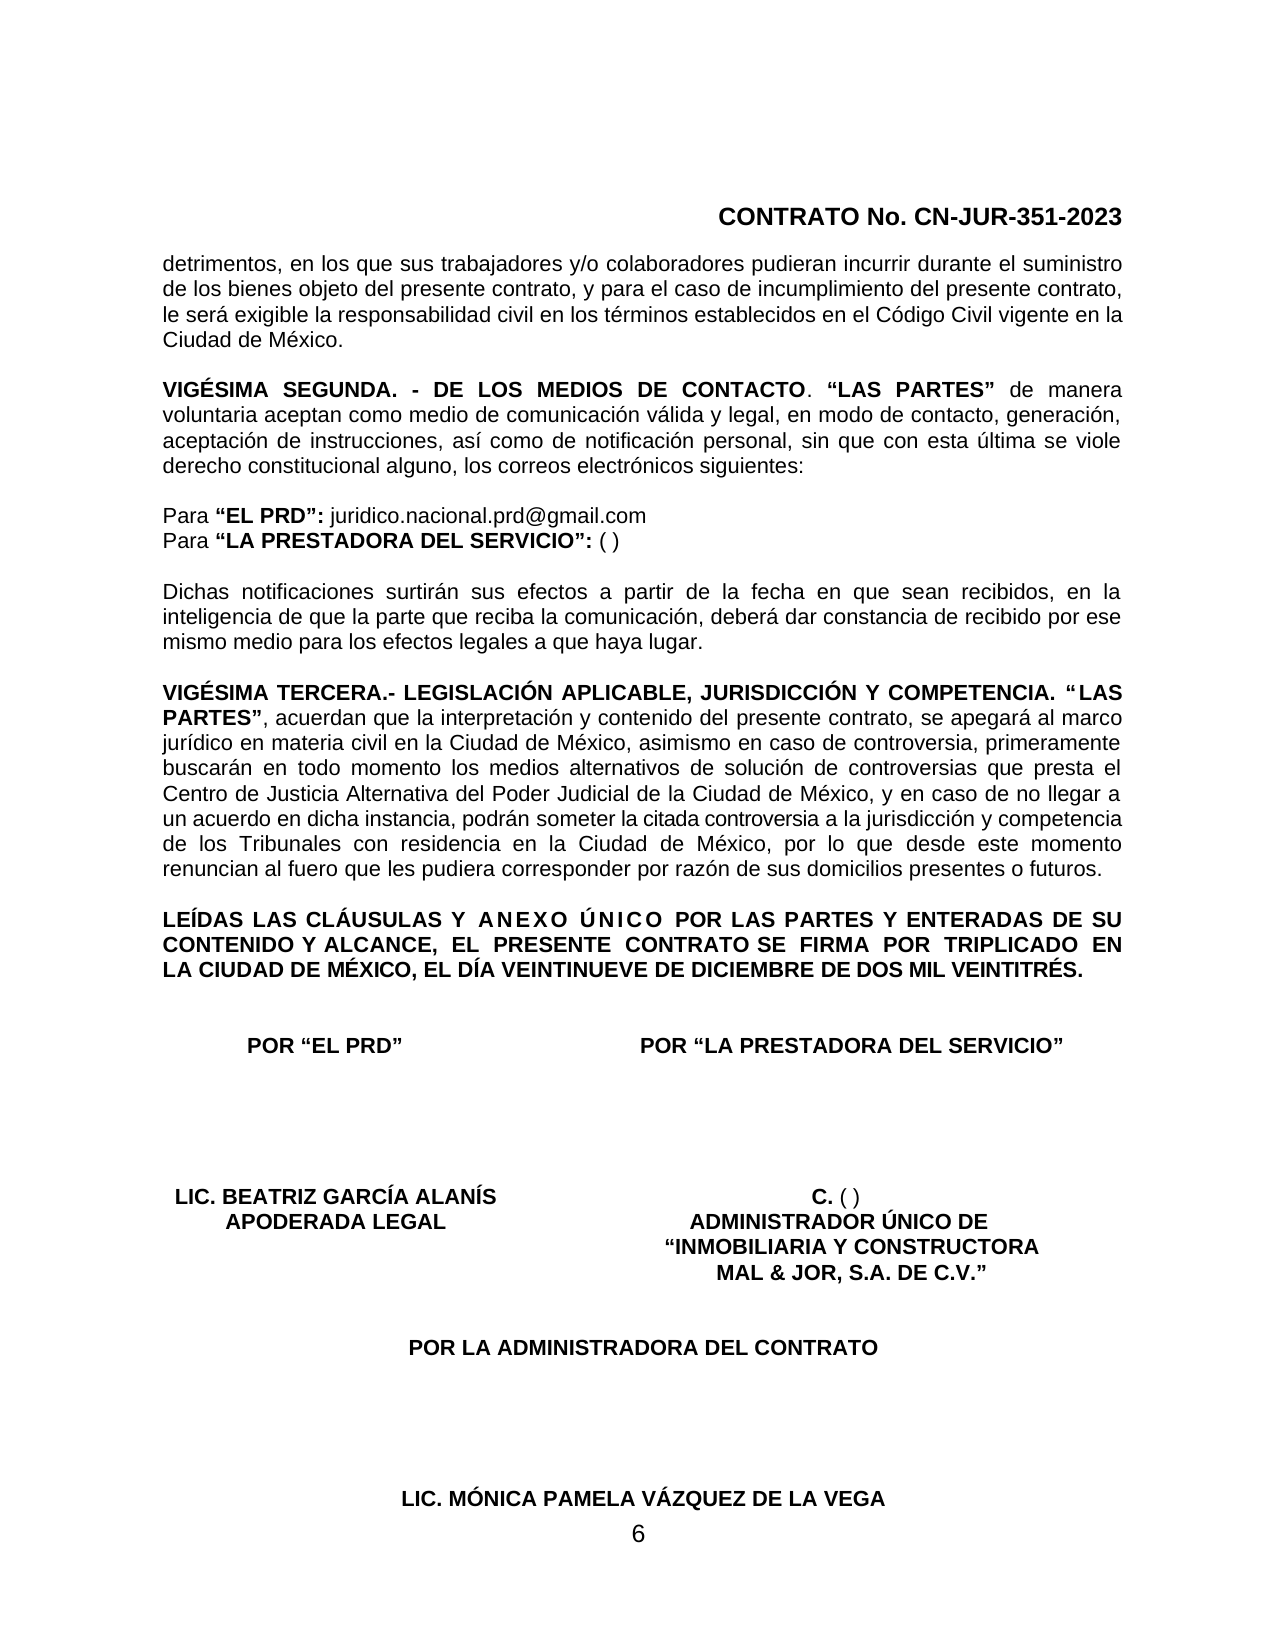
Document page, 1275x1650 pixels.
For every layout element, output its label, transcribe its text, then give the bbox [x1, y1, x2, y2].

text LIC. MÓNICA PAMELA VÁZQUEZ DE LA VEGA [162, 1486, 1124, 1511]
text POR LA ADMINISTRADORA DEL CONTRATO [162, 1335, 1124, 1360]
text VIGÉSIMA TERCERA.- LEGISLACIÓN APLICABLE, JURISDICCIÓN Y COMPETENCIA. “LAS PARTES”, acuerdan que la interpretación y contenido del presente contrato, se apegará al marco jurídico en materia civil en la Ciudad de México, asimismo en caso de controversia, primeramente buscarán en todo momento los medios alternativos de solución de controversias que presta el Centro de Justicia Alternativa del Poder Judicial de la Ciudad de México, y en caso de no llegar a un acuerdo en dicha instancia, podrán someter la citada controversia a la jurisdicción y competencia de los Tribunales con residencia en la Ciudad de México, por lo que desde este momento renuncian al fuero que les pudiera corresponder por razón de sus domicilios presentes o futuros. [162, 679, 1122, 881]
text Para “LA PRESTADORA DEL SERVICIO”: ( ) [162, 528, 1122, 553]
table_header POR “EL PRD” LIC. BEATRIZ GARCÍA ALANÍS APODERADA LEGAL [148, 982, 607, 1284]
text Para “EL PRD”: juridico.nacional.prd@gmail.com [162, 503, 1122, 528]
text Dichas notificaciones surtirán sus efectos a partir de la fecha en que sean recibidos, en la inteligencia de que la parte que reciba la comunicación, deberá dar constancia de recibido por ese mismo medio para los efectos legales a que haya lugar. [162, 579, 1122, 654]
text VIGÉSIMA SEGUNDA. - DE LOS MEDIOS DE CONTACTO. “LAS PARTES” de manera voluntaria aceptan como medio de comunicación válida y legal, en modo de contacto, generación, aceptación de instrucciones, así como de notificación personal, sin que con esta última se viole derecho constitucional alguno, los correos electrónicos siguientes: [162, 377, 1122, 478]
text LEÍDAS LAS CLÁUSULAS Y ANEXO ÚNICO POR LAS PARTES Y ENTERADAS DE SU CONTENIDO Y ALCANCE, EL PRESENTE CONTRATO SE FIRMA POR TRIPLICADO EN LA CIUDAD DE MÉXICO, EL DÍA VEINTINUEVE DE DICIEMBRE DE DOS MIL VEINTITRÉS. [162, 906, 1122, 982]
table_header POR “LA PRESTADORA DEL SERVICIO” C. ( ) ADMINISTRADOR ÚNICO DE “INMOBILIARIA Y CONSTRUCTORA MAL & JOR, S.A. DE C.V.” [608, 982, 1092, 1284]
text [162, 251, 1124, 352]
